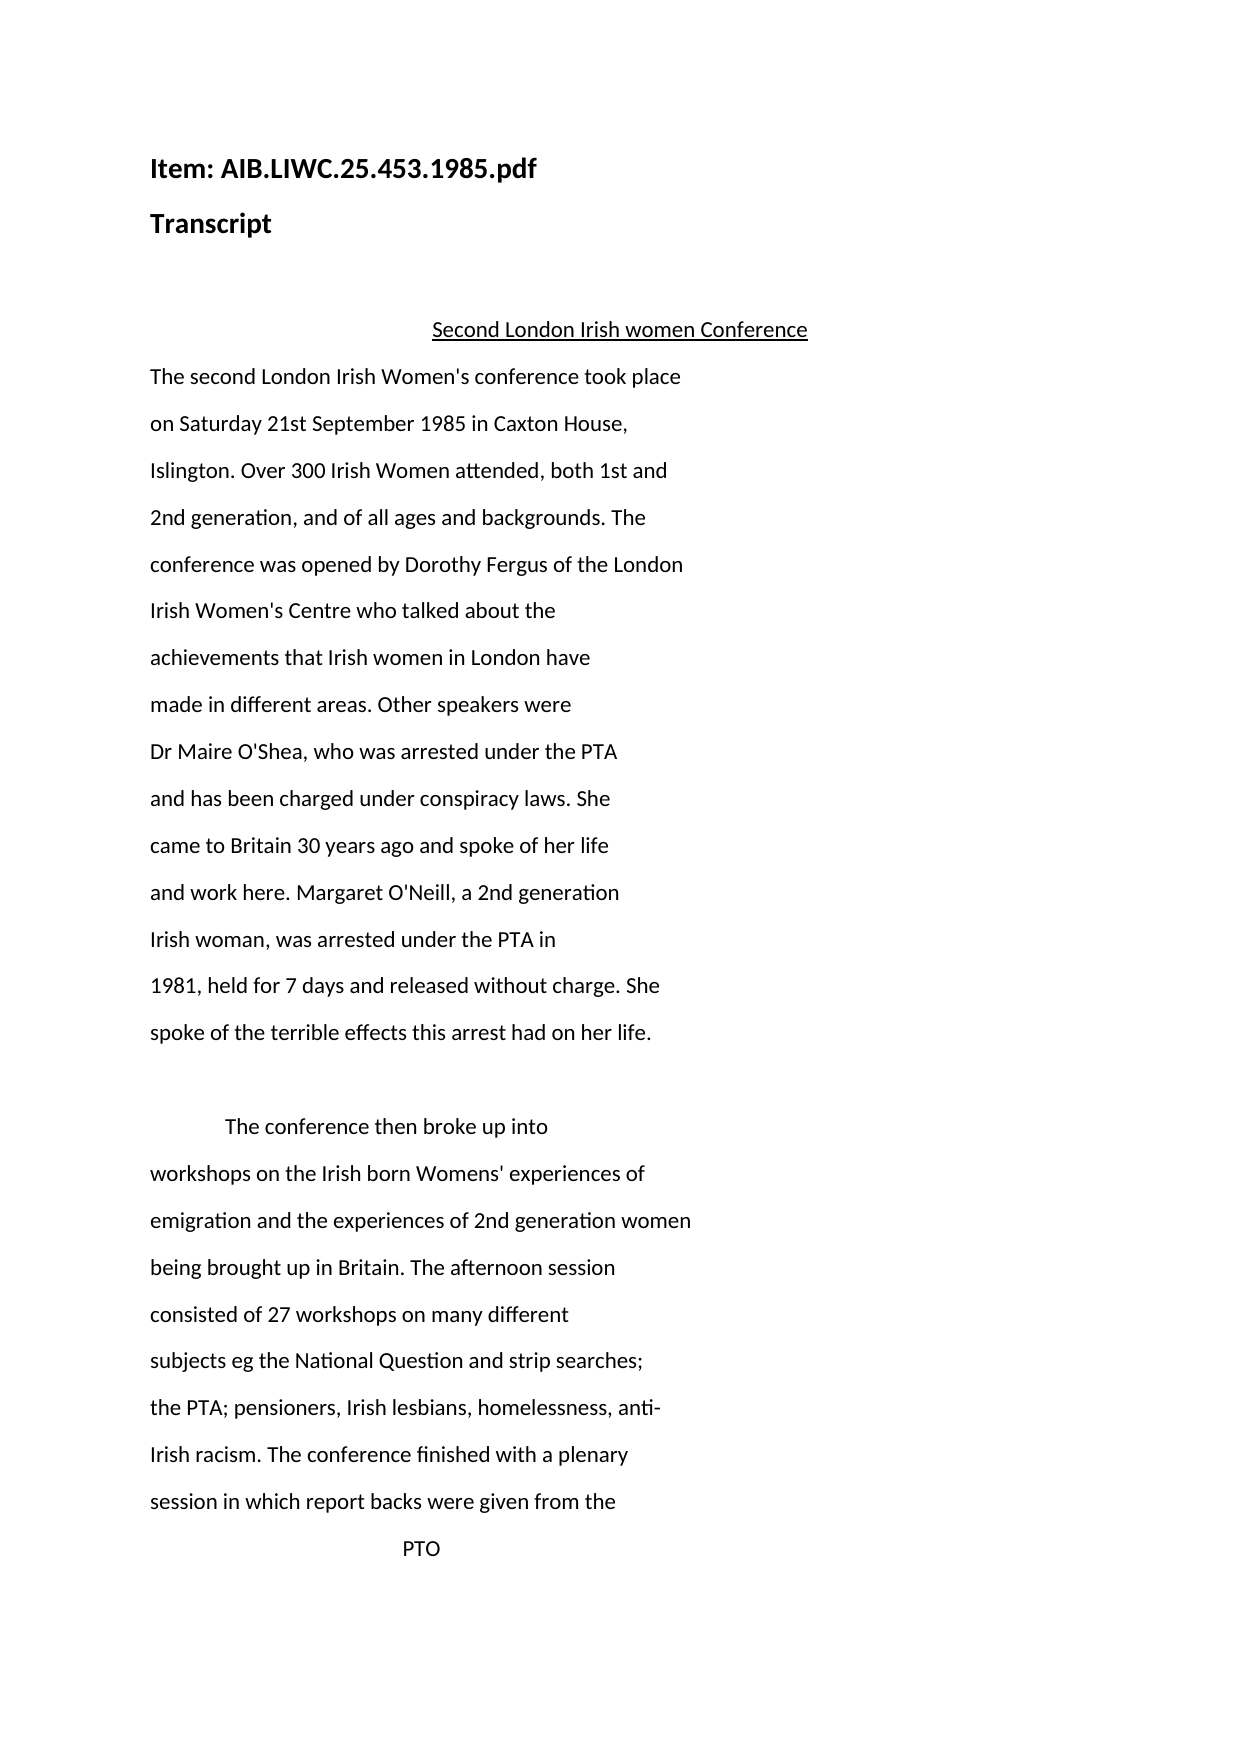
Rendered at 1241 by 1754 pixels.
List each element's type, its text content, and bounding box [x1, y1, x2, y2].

text The second London Irish Women's conference took place [150, 362, 1090, 390]
text Item: AIB.LIWC.25.453.1985.pdf [150, 150, 1090, 186]
text on Saturday 21st September 1985 in Caxton House, [150, 409, 1090, 437]
text Irish racism. The conference finished with a plenary [150, 1440, 1090, 1468]
text workshops on the Irish born Womens' experiences of [150, 1159, 1090, 1187]
text Transcript [150, 205, 1090, 241]
text the PTA; pensioners, Irish lesbians, homelessness, anti- [150, 1393, 1090, 1421]
text PTO [150, 1534, 1090, 1562]
text Second London Irish women Conference [150, 315, 1090, 343]
text 2nd generation, and of all ages and backgrounds. The [150, 503, 1090, 531]
text spoke of the terrible effects this arrest had on her life. [150, 1018, 1090, 1046]
text achievements that Irish women in London have [150, 643, 1090, 671]
text Islington. Over 300 Irish Women attended, both 1st and [150, 456, 1090, 484]
text and work here. Margaret O'Neill, a 2nd generation [150, 878, 1090, 906]
text conference was opened by Dorothy Fergus of the London [150, 550, 1090, 578]
text came to Britain 30 years ago and spoke of her life [150, 831, 1090, 859]
text session in which report backs were given from the [150, 1487, 1090, 1515]
text and has been charged under conspiracy laws. She [150, 784, 1090, 812]
text 1981, held for 7 days and released without charge. She [150, 972, 1090, 999]
text subjects eg the National Question and strip searches; [150, 1347, 1090, 1374]
text The conference then broke up into [150, 1112, 1090, 1140]
text Irish Women's Centre who talked about the [150, 597, 1090, 624]
text consisted of 27 workshops on many different [150, 1300, 1090, 1328]
text being brought up in Britain. The afternoon session [150, 1253, 1090, 1281]
text made in different areas. Other speakers were [150, 690, 1090, 718]
text Dr Maire O'Shea, who was arrested under the PTA [150, 737, 1090, 765]
text emigration and the experiences of 2nd generation women [150, 1206, 1090, 1234]
text Irish woman, was arrested under the PTA in [150, 925, 1090, 953]
